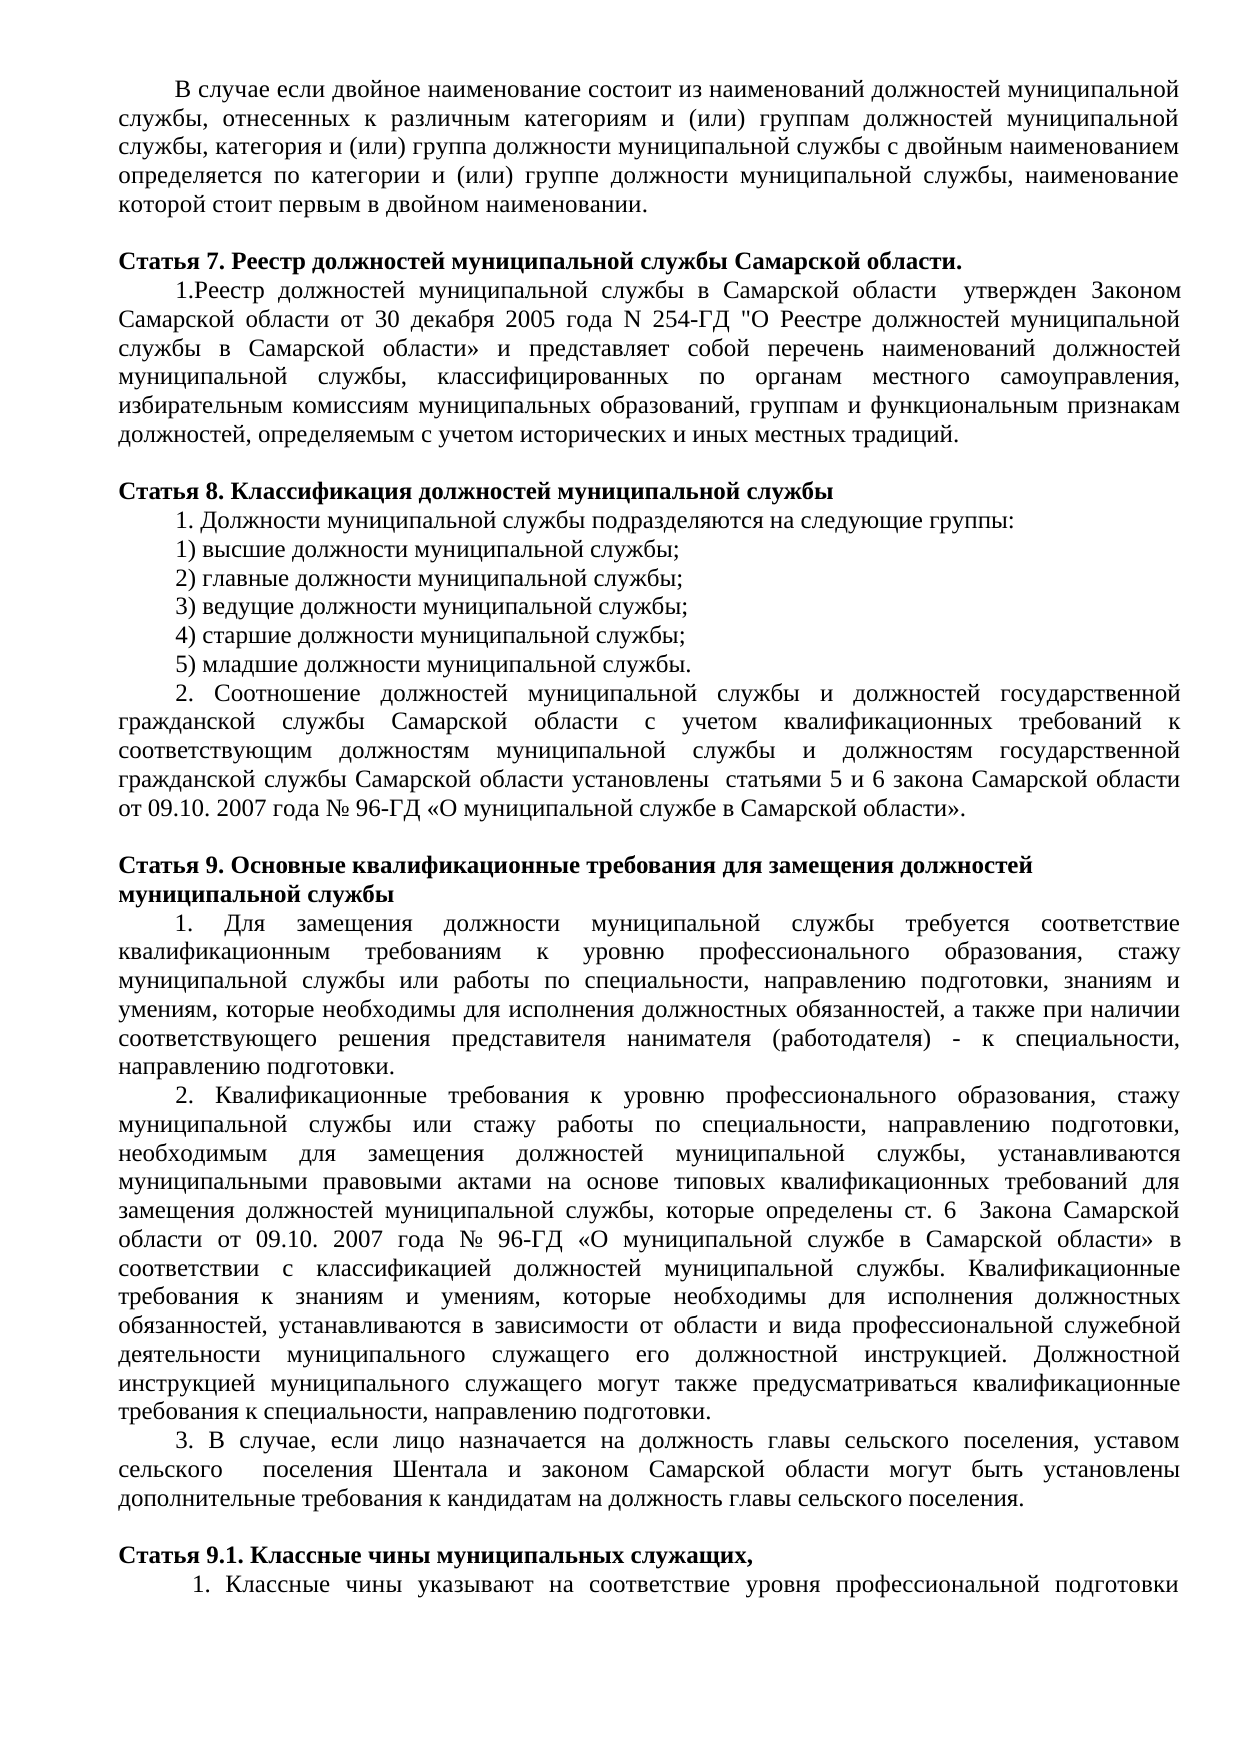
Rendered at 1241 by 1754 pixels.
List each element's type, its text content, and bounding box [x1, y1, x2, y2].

text 1.Реестр должностей муниципальной службы в Самарской области утвержден Законом Самарской области от 30 декабря 2005 года N 254-ГД "О Реестре должностей муниципальной службы в Самарской области» и представляет собой перечень наименований должностей муниципальной службы, классифицированных по органам местного самоуправления, избирательным комиссиям муниципальных образований, группам и функциональным признакам должностей, определяемым с учетом исторических и иных местных традиций. [118, 275, 1181, 448]
text 2) главные должности муниципальной службы; [118, 563, 1181, 591]
text 4) старшие должности муниципальной службы; [118, 620, 1181, 649]
text Статья 7. Реестр должностей муниципальной службы Самарской области. [118, 246, 1181, 275]
text 1. Должности муниципальной службы подразделяются на следующие группы: [118, 505, 1181, 534]
text 5) младшие должности муниципальной службы. [118, 649, 1181, 678]
subtitle Статья 9. Основные квалификационные требования для замещения должностей муниципальной службы [118, 850, 1181, 908]
text 3. В случае, если лицо назначается на должность главы сельского поселения, уставом сельского поселения Шентала и законом Самарской области могут быть установлены дополнительные требования к кандидатам на должность главы сельского поселения. [118, 1425, 1181, 1511]
text В случае если двойное наименование состоит из наименований должностей муниципальной службы, отнесенных к различным категориям и (или) группам должностей муниципальной службы, категория и (или) группа должности муниципальной службы с двойным наименованием определяется по категории и (или) группе должности муниципальной службы, наименование которой стоит первым в двойном наименовании. [118, 74, 1181, 218]
text 1) высшие должности муниципальной службы; [118, 534, 1181, 563]
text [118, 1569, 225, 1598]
subtitle Статья 8. Классификация должностей муниципальной службы [118, 476, 1181, 505]
text 2. Квалификационные требования к уровню профессионального образования, стажу муниципальной службы или стажу работы по специальности, направлению подготовки, необходимым для замещения должностей муниципальной службы, устанавливаются муниципальными правовыми актами на основе типовых квалификационных требований для замещения должностей муниципальной службы, которые определены ст. 6 Закона Самарской области от 09.10. 2007 года № 96-ГД «О муниципальной службе в Самарской области» в соответствии с классификацией должностей муниципальной службы. Квалификационные требования к знаниям и умениям, которые необходимы для исполнения должностных обязанностей, устанавливаются в зависимости от области и вида профессиональной служебной деятельности муниципального служащего его должностной инструкцией. Должностной инструкцией муниципального служащего могут также предусматриваться квалификационные требования к специальности, направлению подготовки. [118, 1080, 1181, 1425]
text 1. Для замещения должности муниципальной службы требуется соответствие квалификационным требованиям к уровню профессионального образования, стажу муниципальной службы или работы по специальности, направлению подготовки, знаниям и умениям, которые необходимы для исполнения должностных обязанностей, а также при наличии соответствующего решения представителя нанимателя (работодателя) - к специальности, направлению подготовки. [118, 908, 1181, 1080]
text Статья 9.1. Классные чины муниципальных служащих, [118, 1540, 1181, 1569]
text 3) ведущие должности муниципальной службы; [118, 591, 1181, 620]
text 2. Соотношение должностей муниципальной службы и должностей государственной гражданской службы Самарской области с учетом квалификационных требований к соответствующим должностям муниципальной службы и должностям государственной гражданской службы Самарской области установлены статьями 5 и 6 закона Самарской области от 09.10. 2007 года № 96-ГД «О муниципальной службе в Самарской области». [118, 678, 1181, 821]
